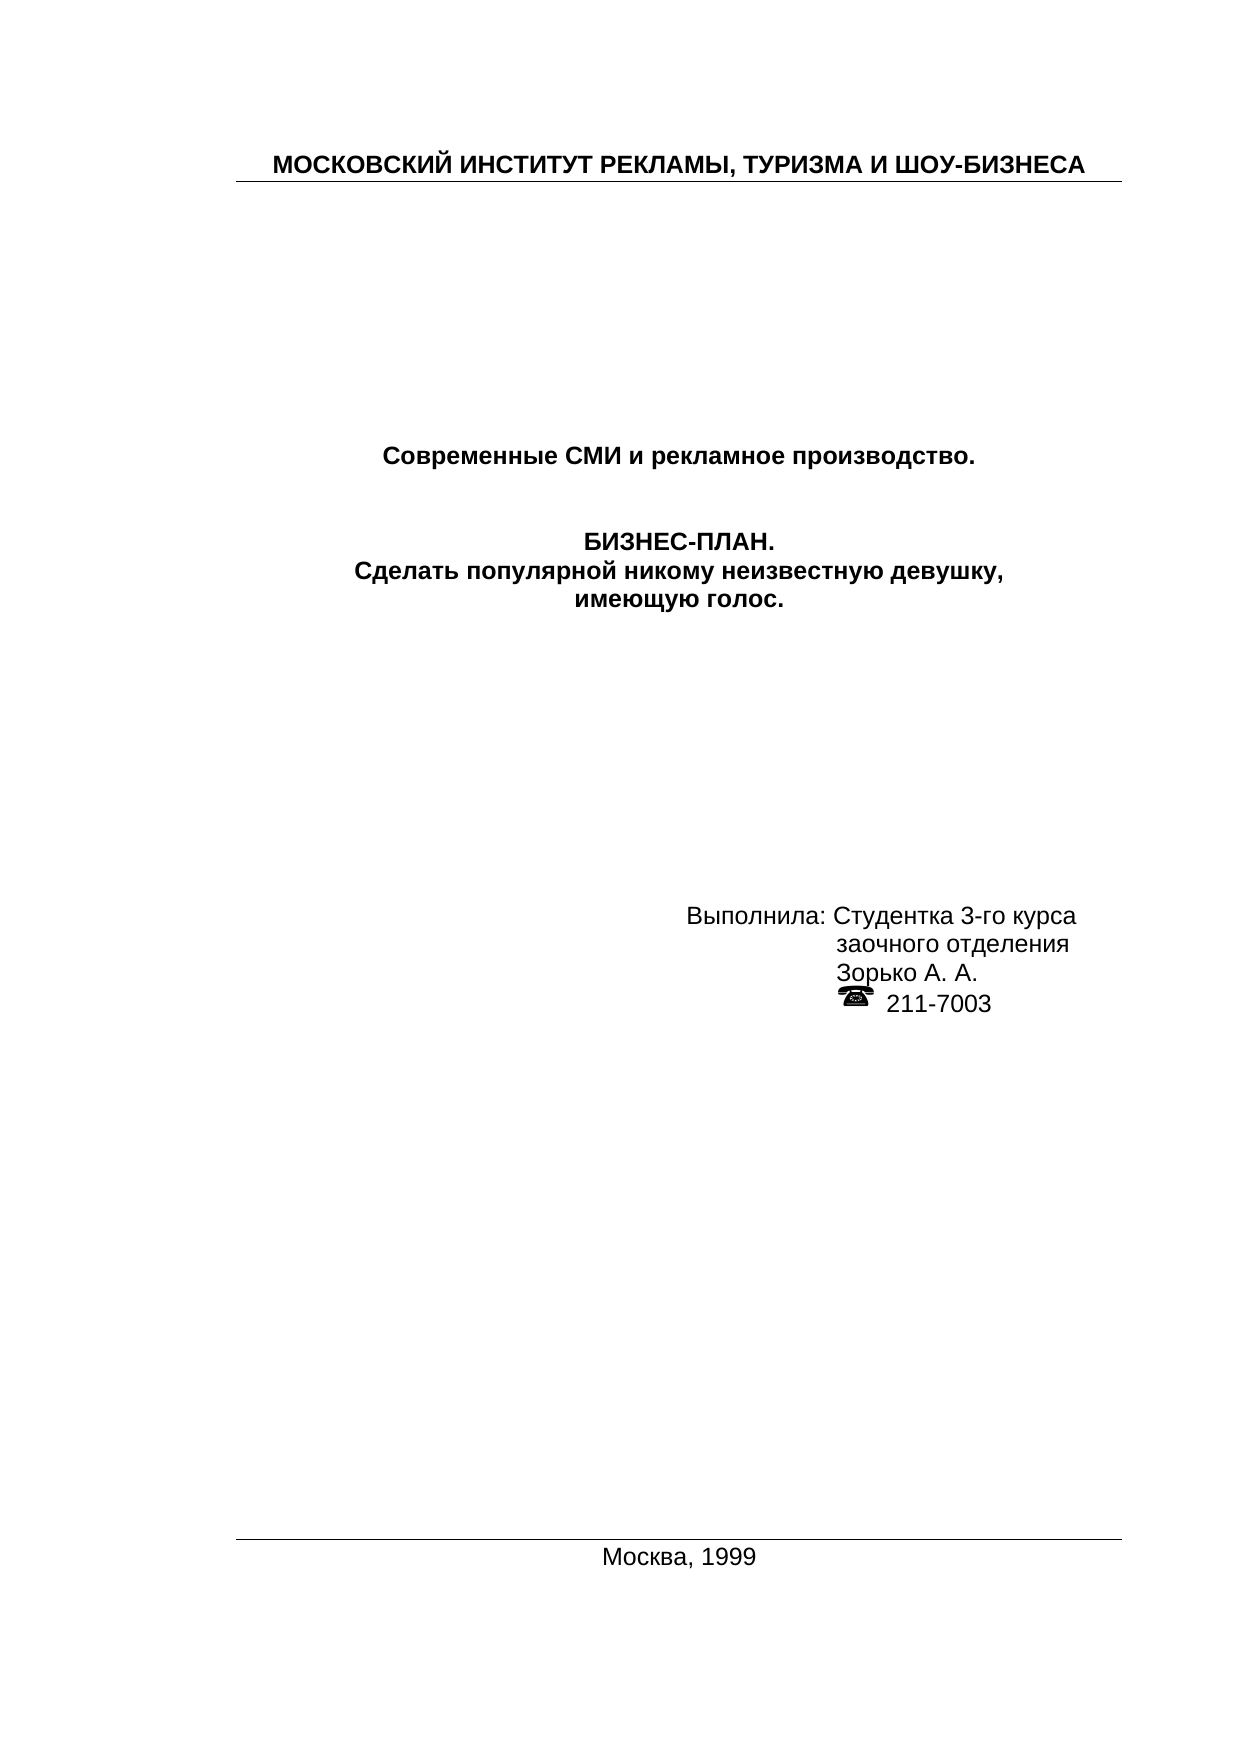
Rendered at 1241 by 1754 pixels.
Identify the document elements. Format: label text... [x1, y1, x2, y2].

text Зорько А. А. [761, 958, 1122, 987]
text Cделать популярной никому неизвестную девушку, [236, 556, 1122, 584]
subtitle Москва, 1999 [236, 1540, 1122, 1570]
text БИЗНЕС-ПЛАН. [236, 527, 1122, 556]
text заочного отделения [761, 929, 1122, 958]
title МОСКОВСКИЙ ИНСТИТУТ РЕКЛАМЫ, ТУРИЗМА И ШОУ-БИЗНЕСА [236, 150, 1122, 181]
text имеющую голос. [236, 584, 1122, 613]
text Современные СМИ и рекламное производство. [236, 441, 1122, 469]
text Выполнила: Студентка 3-го курса [686, 901, 1122, 929]
text 211-7003 [761, 987, 1122, 1021]
